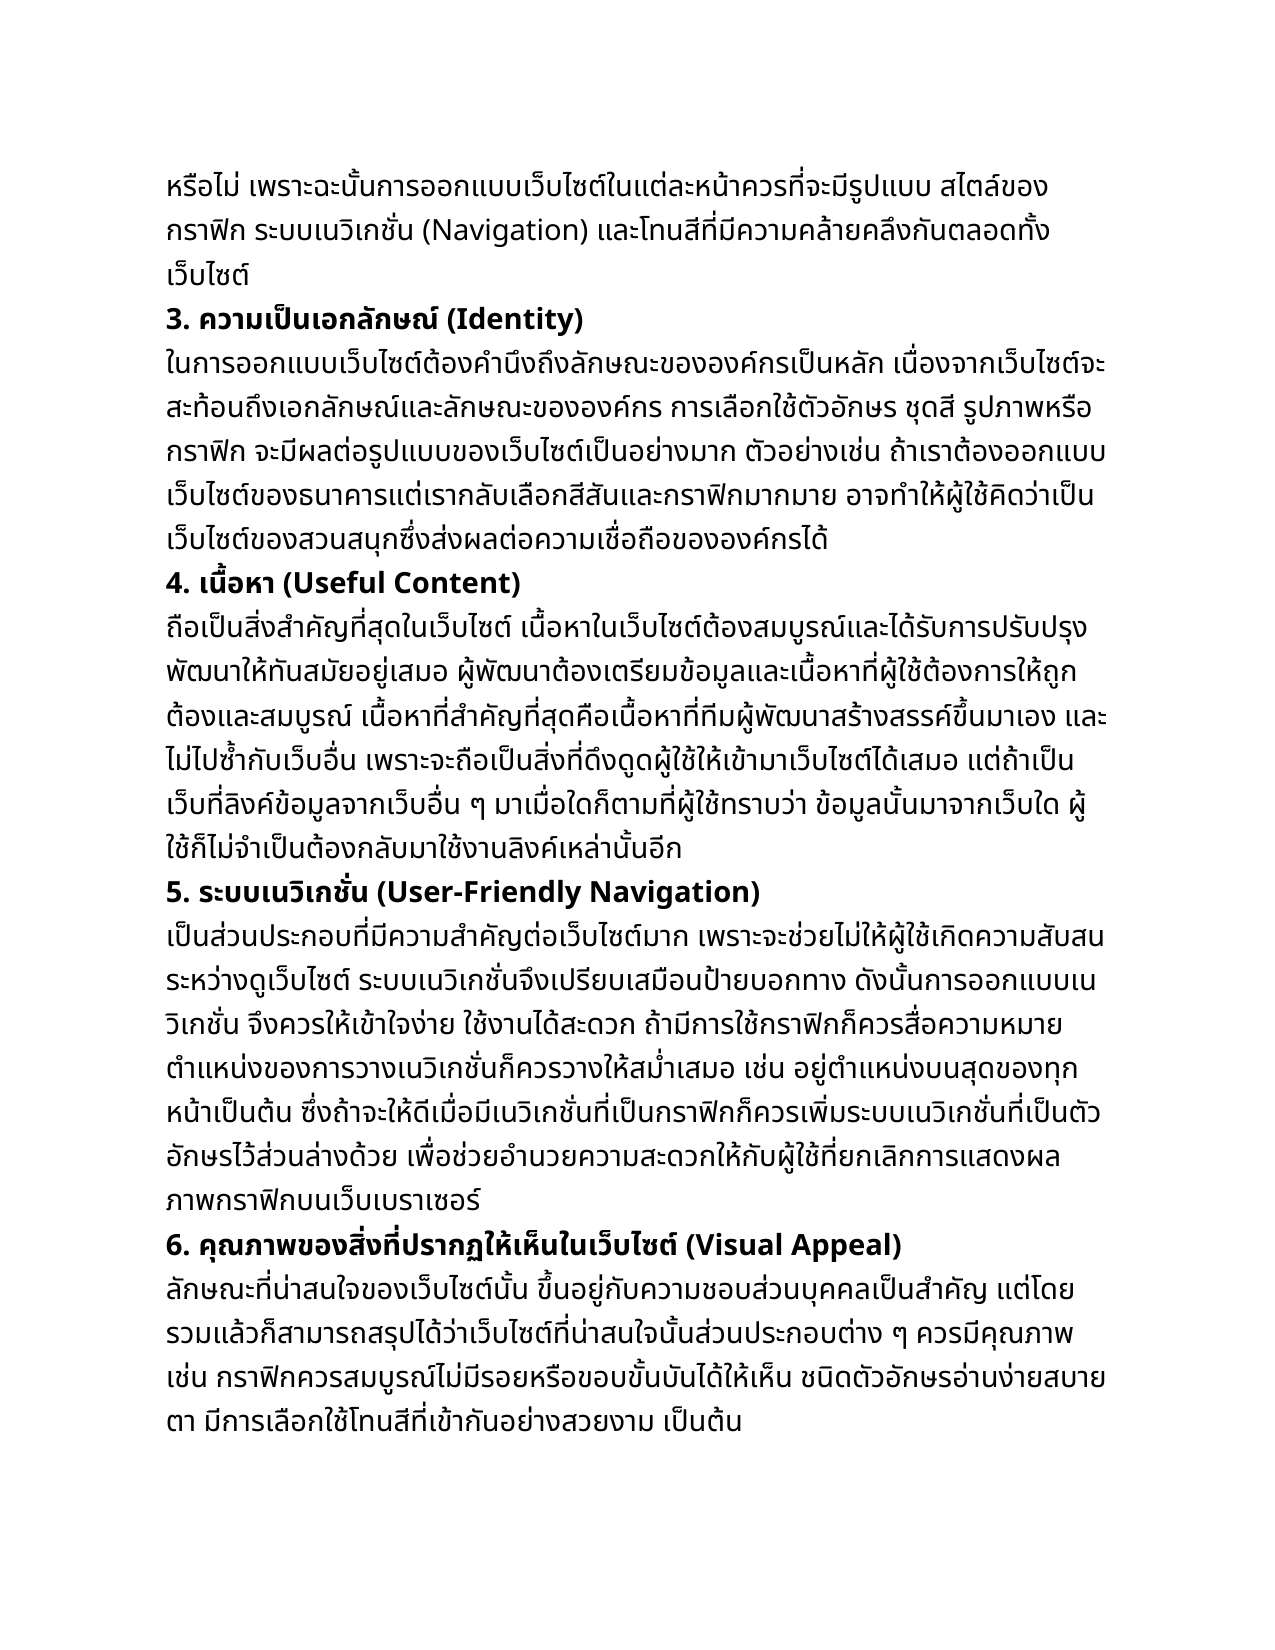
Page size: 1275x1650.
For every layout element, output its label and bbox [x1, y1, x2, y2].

table_header [150, 150, 1125, 1460]
